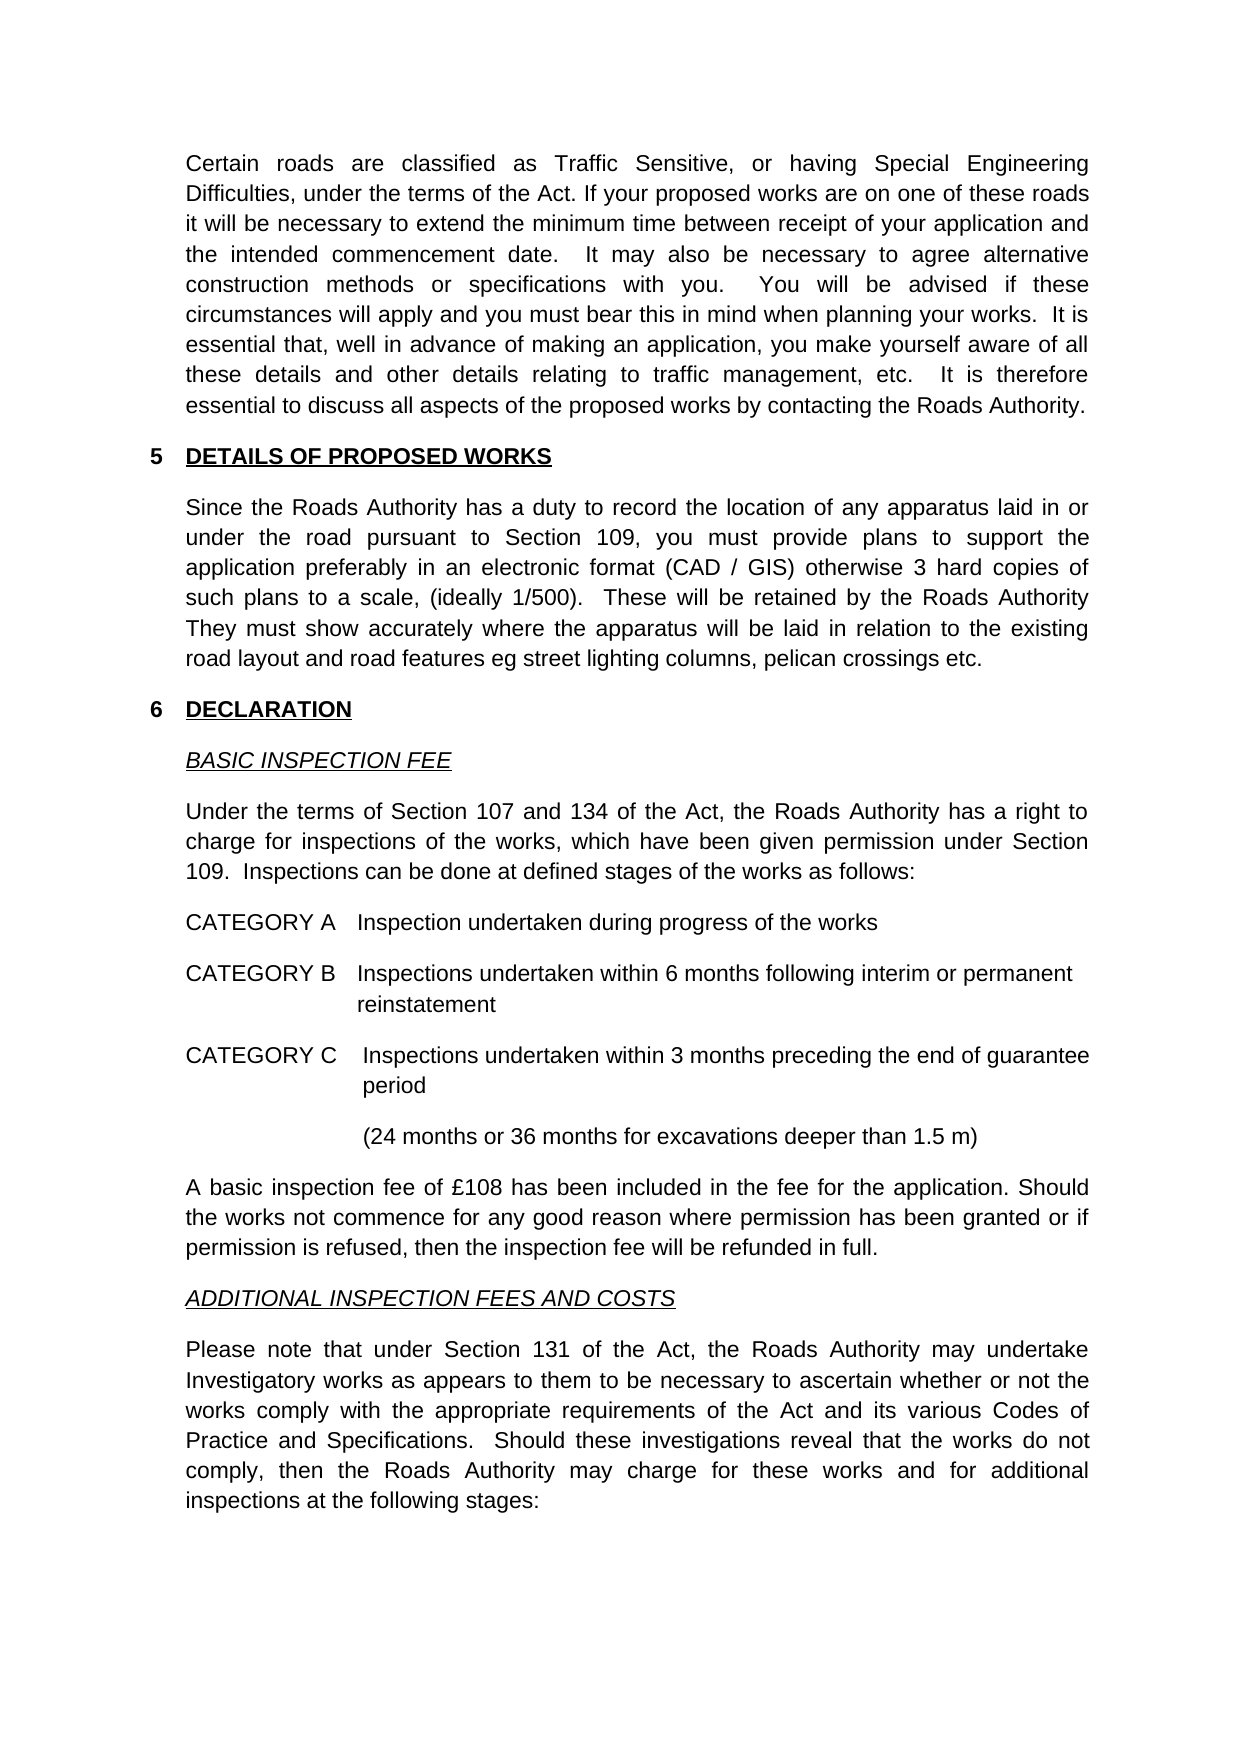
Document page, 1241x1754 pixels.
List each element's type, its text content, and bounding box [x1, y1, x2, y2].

text (24 months or 36 months for excavations deeper than 1.5 m) [150, 1123, 1090, 1149]
text CATEGORY B Inspections undertaken within 6 months following interim or permanent reinstatement [150, 960, 1090, 1017]
text Since the Roads Authority has a duty to record the location of any apparatus laid in or under the road pursuant to Section 109, you must provide plans to support the application preferably in an electronic format (CAD / GIS) otherwise 3 hard copies of such plans to a scale, (ideally 1/500). These will be retained by the Roads Authority They must show accurately where the apparatus will be laid in relation to the existing road layout and road features eg street lighting columns, pelican crossings etc. [185, 494, 1090, 671]
text CATEGORY A Inspection undertaken during progress of the works [150, 909, 1090, 936]
text Please note that under Section 131 of the Act, the Roads Authority may undertake Investigatory works as appears to them to be necessary to ascertain whether or not the works comply with the appropriate requirements of the Act and its various Codes of Practice and Specifications. Should these investigations reveal that the works do not comply, then the Roads Authority may charge for these works and for additional inspections at the following stages: [185, 1336, 1090, 1514]
text ADDITIONAL INSPECTION FEES AND COSTS [150, 1285, 1090, 1312]
text A basic inspection fee of £108 has been included in the fee for the application. Should the works not commence for any good reason where permission has been granted or if permission is refused, then the inspection fee will be refunded in full. [185, 1174, 1090, 1261]
text BASIC INSPECTION FEE [150, 747, 1090, 773]
text CATEGORY C Inspections undertaken within 3 months preceding the end of guarantee period [150, 1042, 1090, 1098]
text 6 DECLARATION [150, 696, 1090, 722]
text Certain roads are classified as Traffic Sensitive, or having Special Engineering Difficulties, under the terms of the Act. If your proposed works are on one of these roads it will be necessary to extend the minimum time between receipt of your application and the intended commencement date. It may also be necessary to agree alternative construction methods or specifications with you. You will be advised if these circumstances will apply and you must bear this in mind when planning your works. It is essential that, well in advance of making an application, you make yourself aware of all these details and other details relating to traffic management, etc. It is therefore essential to discuss all aspects of the proposed works by contacting the Roads Authority. [185, 150, 1090, 418]
text 5 DETAILS OF PROPOSED WORKS [150, 443, 1090, 469]
text Under the terms of Section 107 and 134 of the Act, the Roads Authority has a right to charge for inspections of the works, which have been given permission under Section 109. Inspections can be done at defined stages of the works as follows: [185, 798, 1090, 885]
